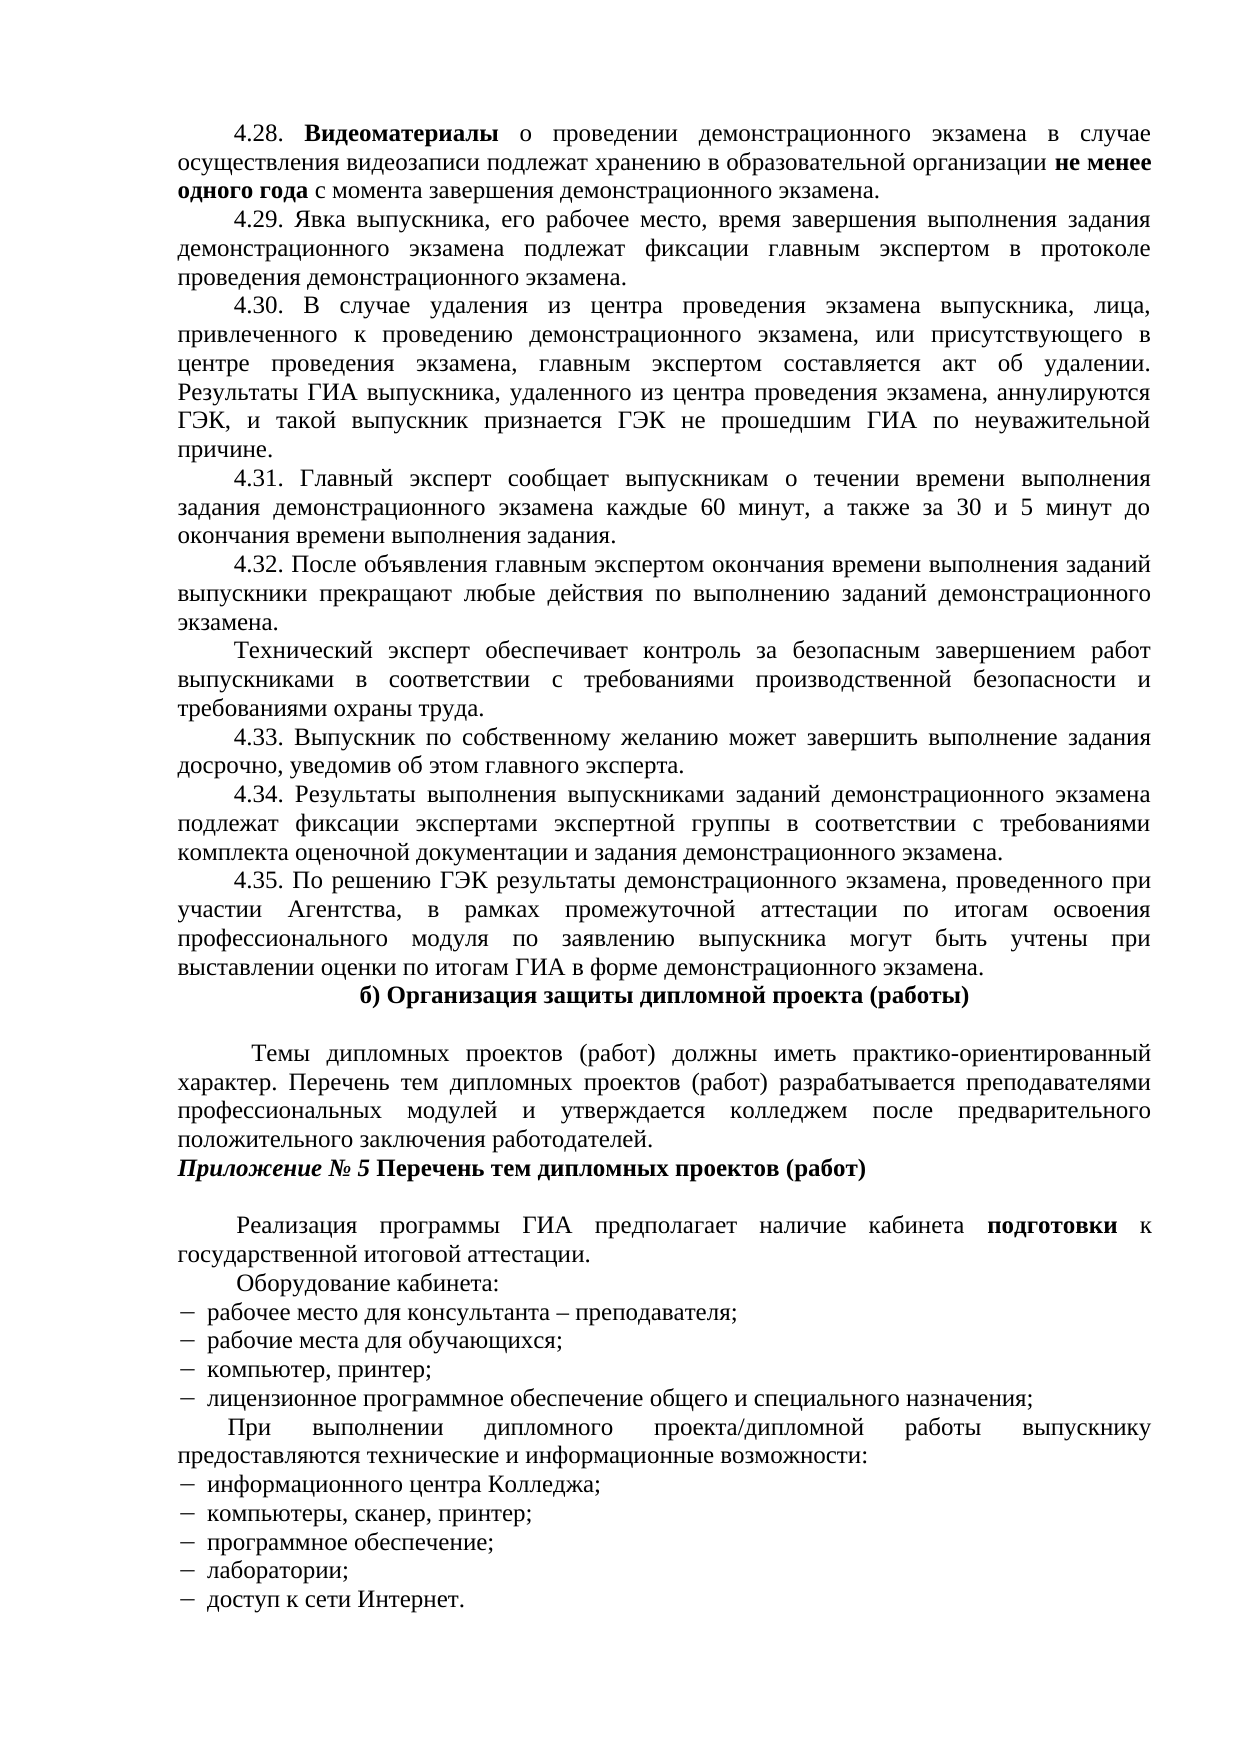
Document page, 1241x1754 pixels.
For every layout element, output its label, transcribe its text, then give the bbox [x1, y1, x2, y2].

text 4.34. Результаты выполнения выпускниками заданий демонстрационного экзамена подлежат фиксации экспертами экспертной группы в соответствии с требованиями комплекта оценочной документации и задания демонстрационного экзамена. [177, 779, 1152, 866]
list рабочее место для консультанта – преподавателя; [177, 1297, 1152, 1326]
list лицензионное программное обеспечение общего и специального назначения; [177, 1383, 1152, 1412]
list компьютер, принтер; [177, 1354, 1152, 1383]
list доступ к сети Интернет. [177, 1584, 1152, 1613]
text Оборудование кабинета: [236, 1268, 1152, 1297]
list рабочие места для обучающихся; [177, 1326, 1152, 1354]
list лаборатории; [177, 1556, 1152, 1584]
text 4.31. Главный эксперт сообщает выпускникам о течении времени выполнения задания демонстрационного экзамена каждые 60 минут, а также за 30 и 5 минут до окончания времени выполнения задания. [177, 463, 1152, 549]
list компьютеры, сканер, принтер; [177, 1498, 1152, 1527]
text 4.30. В случае удаления из центра проведения экзамена выпускника, лица, привлеченного к проведению демонстрационного экзамена, или присутствующего в центре проведения экзамена, главным экспертом составляется акт об удалении. Результаты ГИА выпускника, удаленного из центра проведения экзамена, аннулируются ГЭК, и такой выпускник признается ГЭК не прошедшим ГИА по неуважительной причине. [177, 291, 1152, 463]
text Приложение № 5 Перечень тем дипломных проектов (работ) [177, 1153, 1152, 1182]
text Темы дипломных проектов (работ) должны иметь практико-ориентированный характер. Перечень тем дипломных проектов (работ) разрабатывается преподавателями профессиональных модулей и утверждается колледжем после предварительного положительного заключения работодателей. [177, 1038, 1152, 1153]
text 4.35. По решению ГЭК результаты демонстрационного экзамена, проведенного при участии Агентства, в рамках промежуточной аттестации по итогам освоения профессионального модуля по заявлению выпускника могут быть учтены при выставлении оценки по итогам ГИА в форме демонстрационного экзамена. [177, 866, 1152, 981]
text Технический эксперт обеспечивает контроль за безопасным завершением работ выпускниками в соответствии с требованиями производственной безопасности и требованиями охраны труда. [177, 636, 1152, 722]
text 4.32. После объявления главным экспертом окончания времени выполнения заданий выпускники прекращают любые действия по выполнению заданий демонстрационного экзамена. [177, 549, 1152, 636]
list программное обеспечение; [177, 1527, 1152, 1556]
text 4.29. Явка выпускника, его рабочее место, время завершения выполнения задания демонстрационного экзамена подлежат фиксации главным экспертом в протоколе проведения демонстрационного экзамена. [177, 204, 1152, 291]
list информационного центра Колледжа; [177, 1469, 1152, 1498]
text 4.33. Выпускник по собственному желанию может завершить выполнение задания досрочно, уведомив об этом главного эксперта. [177, 722, 1152, 779]
text 4.28. Видеоматериалы о проведении демонстрационного экзамена в случае осуществления видеозаписи подлежат хранению в образовательной организации не менее одного года с момента завершения демонстрационного экзамена. [177, 118, 1152, 204]
text Реализация программы ГИА предполагает наличие кабинета подготовки к государственной итоговой аттестации. [177, 1211, 1152, 1268]
text При выполнении дипломного проекта/дипломной работы выпускнику предоставляются технические и информационные возможности: [177, 1412, 1152, 1469]
text б) Организация защиты дипломной проекта (работы) [177, 981, 1152, 1009]
